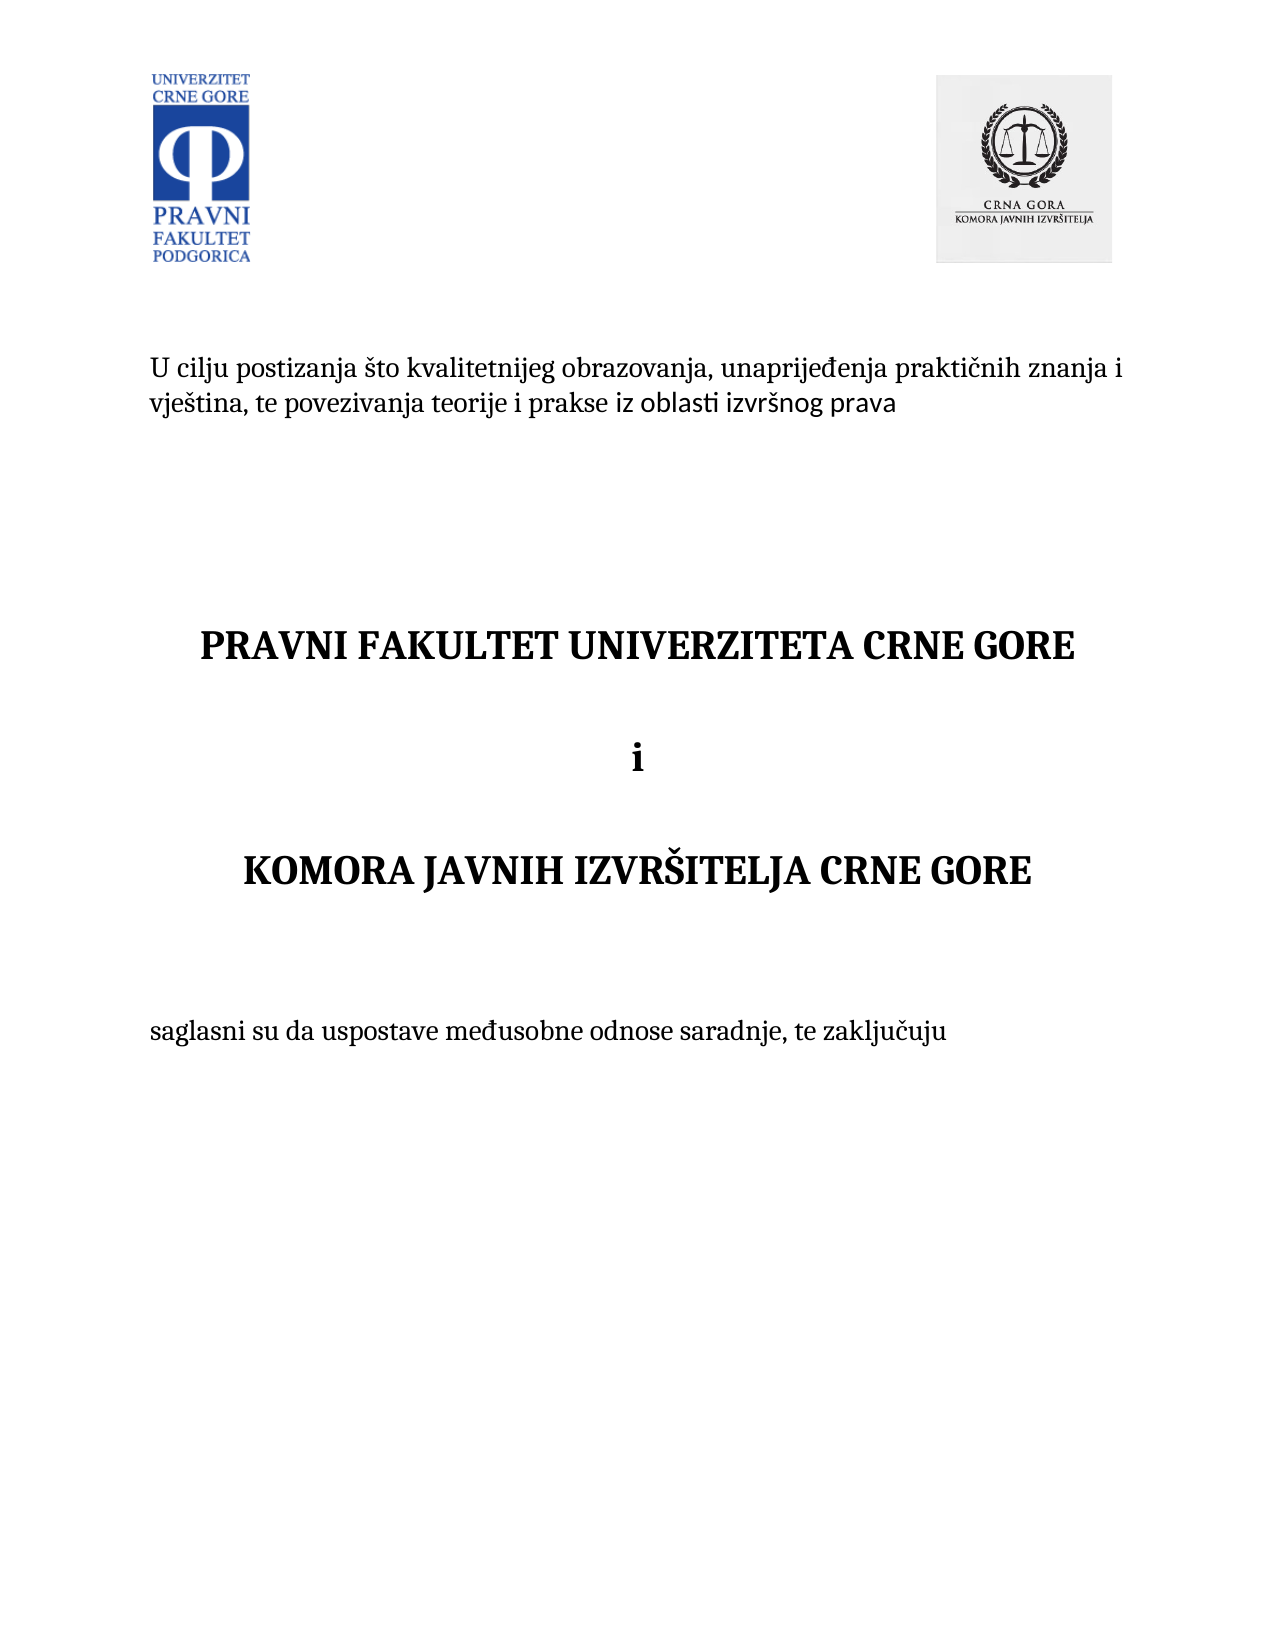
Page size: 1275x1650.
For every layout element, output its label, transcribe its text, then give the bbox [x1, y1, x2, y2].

picture [936, 75, 1113, 263]
text KOMORA JAVNIH IZVRŠITELJA CRNE GORE [150, 847, 1125, 895]
text i [150, 734, 1125, 782]
text U cilju postizanja što kvalitetnijeg obrazovanja, unaprijeđenja praktičnih znanja i vještina, te povezivanja teorije i prakse iz oblasti izvršnog prava [150, 351, 1125, 420]
text PRAVNI FAKULTET UNIVERZITETA CRNE GORE [150, 622, 1125, 670]
text saglasni su da uspostave međusobne odnose saradnje, te zaključuju [150, 1014, 1125, 1048]
